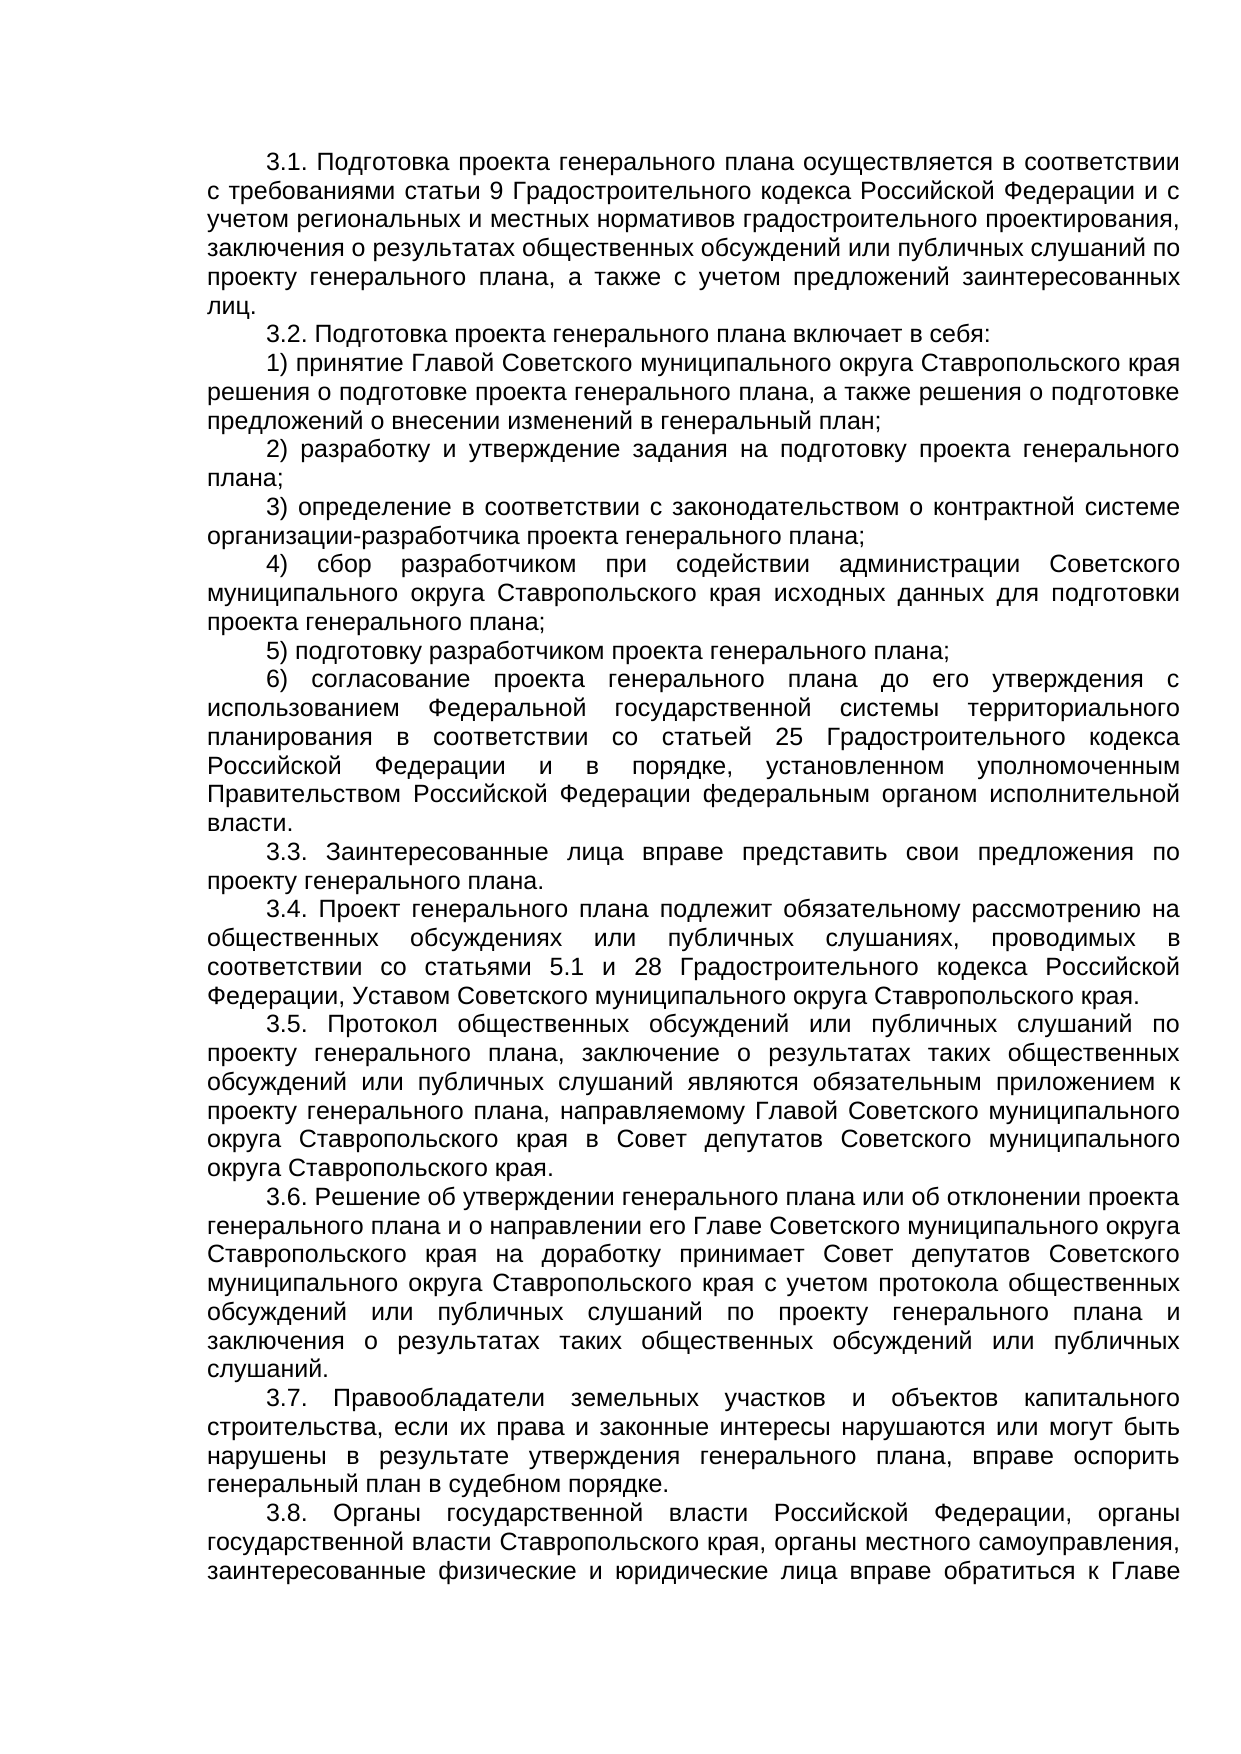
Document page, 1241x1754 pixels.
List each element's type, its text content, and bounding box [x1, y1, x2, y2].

text 1) принятие Главой Советского муниципального округа Ставропольского края решения о подготовке проекта генерального плана, а также решения о подготовке предложений о внесении изменений в генеральный план; [207, 348, 1181, 434]
text 3.2. Подготовка проекта генерального плана включает в себя: [207, 319, 1181, 348]
text 3.6. Решение об утверждении генерального плана или об отклонении проекта генерального плана и о направлении его Главе Советского муниципального округа Ставропольского края на доработку принимает Совет депутатов Советского муниципального округа Ставропольского края с учетом протокола общественных обсуждений или публичных слушаний по проекту генерального плана и заключения о результатах таких общественных обсуждений или публичных слушаний. [207, 1182, 1181, 1383]
text 2) разработку и утверждение задания на подготовку проекта генерального плана; [207, 434, 1181, 492]
text 3) определение в соответствии с законодательством о контрактной системе организации-разработчика проекта генерального плана; [207, 492, 1181, 549]
text 5) подготовку разработчиком проекта генерального плана; [207, 636, 1181, 664]
text 3.4. Проект генерального плана подлежит обязательному рассмотрению на общественных обсуждениях или публичных слушаниях, проводимых в соответствии со статьями 5.1 и 28 Градостроительного кодекса Российской Федерации, Уставом Советского муниципального округа Ставропольского края. [207, 894, 1181, 1009]
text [207, 1498, 1181, 1584]
text 4) сбор разработчиком при содействии администрации Советского муниципального округа Ставропольского края исходных данных для подготовки проекта генерального плана; [207, 549, 1181, 636]
text 3.5. Протокол общественных обсуждений или публичных слушаний по проекту генерального плана, заключение о результатах таких общественных обсуждений или публичных слушаний являются обязательным приложением к проекту генерального плана, направляемому Главой Советского муниципального округа Ставропольского края в Совет депутатов Советского муниципального округа Ставропольского края. [207, 1009, 1181, 1182]
text 6) согласование проекта генерального плана до его утверждения с использованием Федеральной государственной системы территориального планирования в соответствии со статьей 25 Градостроительного кодекса Российской Федерации и в порядке, установленном уполномоченным Правительством Российской Федерации федеральным органом исполнительной власти. [207, 664, 1181, 837]
text 3.7. Правообладатели земельных участков и объектов капитального строительства, если их права и законные интересы нарушаются или могут быть нарушены в результате утверждения генерального плана, вправе оспорить генеральный план в судебном порядке. [207, 1383, 1181, 1498]
text 3.1. Подготовка проекта генерального плана осуществляется в соответствии с требованиями статьи 9 Градостроительного кодекса Российской Федерации и с учетом региональных и местных нормативов градостроительного проектирования, заключения о результатах общественных обсуждений или публичных слушаний по проекту генерального плана, а также с учетом предложений заинтересованных лиц. [207, 147, 1181, 319]
text 3.3. Заинтересованные лица вправе представить свои предложения по проекту генерального плана. [207, 837, 1181, 894]
